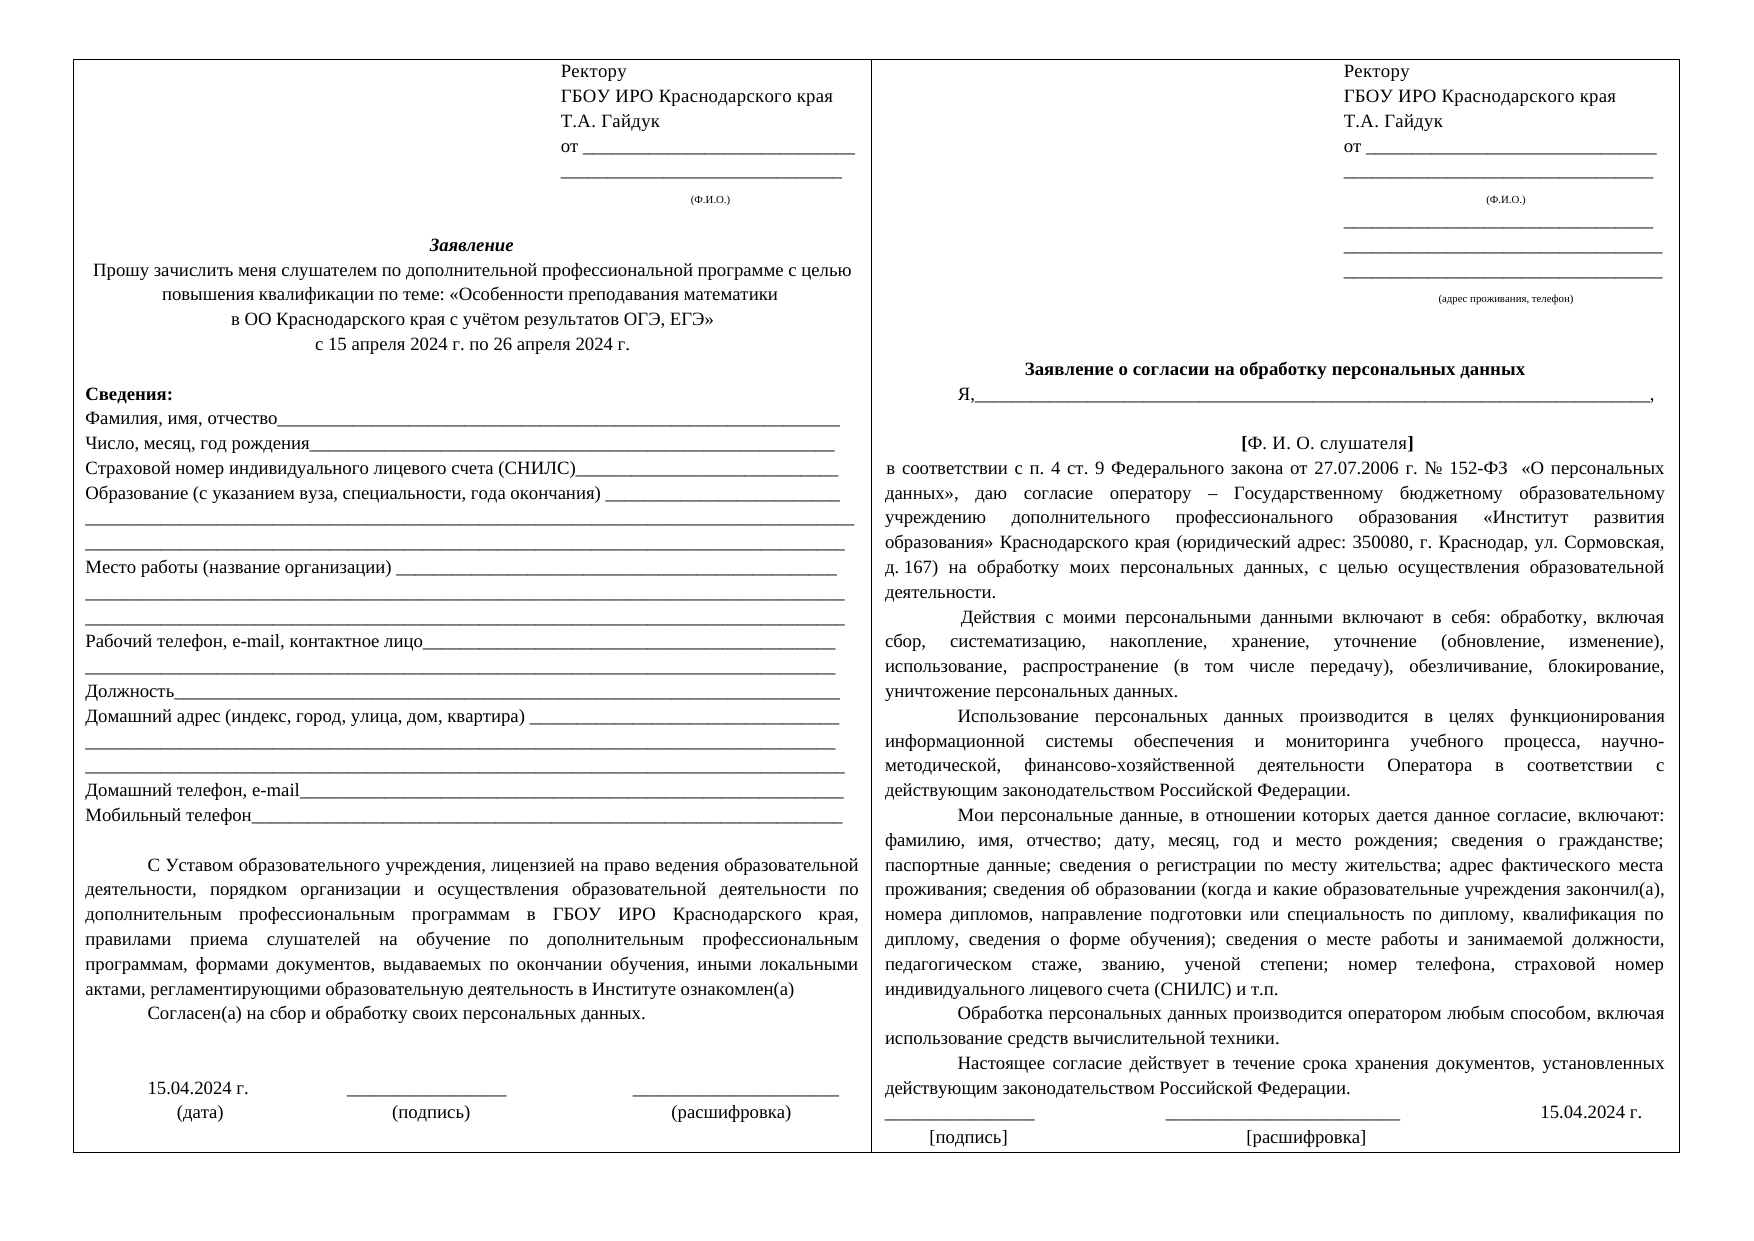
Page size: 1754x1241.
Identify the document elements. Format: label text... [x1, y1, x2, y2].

table_header Ректору ГБОУ ИРО Краснодарского края Т.А. Гайдук от _______________________________ _________________________________ (Ф.И.О.) _________________________________ __________________________________ __________________________________ (адрес проживания, телефон) Заявление о согласии на обработку персональных данных Я,________________________________________________________________________, [Ф. И. О. слушателя] в соответствии с п. 4 ст. 9 Федерального закона от 27.07.2006 г. № 152-ФЗ «О персональных данных», даю согласие оператору – Государственному бюджетному образовательному учреждению дополнительного профессионального образования «Институт развития образования» Краснодарского края (юридический адрес: 350080, г. Краснодар, ул. Сормовская, д. 167) на обработку моих персональных данных, с целью осуществления образовательной деятельности. Действия с моими персональными данными включают в себя: обработку, включая сбор, систематизацию, накопление, хранение, уточнение (обновление, изменение), использование, распространение (в том числе передачу), обезличивание, блокирование, уничтожение персональных данных. Использование персональных данных производится в целях функционирования информационной системы обеспечения и мониторинга учебного процесса, научно-методической, финансово-хозяйственной деятельности Оператора в соответствии с действующим законодательством Российской Федерации. Мои персональные данные, в отношении которых дается данное согласие, включают: фамилию, имя, отчество; дату, месяц, год и место рождения; сведения о гражданстве; паспортные данные; сведения о регистрации по месту жительства; адрес фактического места проживания; сведения об образовании (когда и какие образовательные учреждения закончил(а), номера дипломов, направление подготовки или специальность по диплому, квалификация по диплому, сведения о форме обучения); сведения о месте работы и занимаемой должности, педагогическом стаже, званию, ученой степени; номер телефона, страховой номер индивидуального лицевого счета (СНИЛС) и т.п. Обработка персональных данных производится оператором любым способом, включая использование средств вычислительной техники. Настоящее согласие действует в течение срока хранения документов, установленных действующим законодательством Российской Федерации. ________________ _________________________ 15.04.2024 г. [подпись] [расшифровка] [872, 60, 1679, 1152]
table_header Ректору ГБОУ ИРО Краснодарского края Т.А. Гайдук от _____________________________ ______________________________ (Ф.И.О.) Заявление Прошу зачислить меня слушателем по дополнительной профессиональной программе с целью повышения квалификации по теме: «Особенности преподавания математики в ОО Краснодарского края с учётом результатов ОГЭ, ЕГЭ» с 15 апреля 2024 г. по 26 апреля 2024 г. Сведения: Фамилия, имя, отчество____________________________________________________________ Число, месяц, год рождения________________________________________________________ Страховой номер индивидуального лицевого счета (СНИЛС)____________________________ Образование (с указанием вуза, специальности, года окончания) _________________________ ___________________________________________________________________________________________________________________________________________________________________ Место работы (название организации) _______________________________________________ _________________________________________________________________________________ _________________________________________________________________________________ Рабочий телефон, e-mail, контактное лицо____________________________________________ ________________________________________________________________________________ Должность_______________________________________________________________________ Домашний адрес (индекс, город, улица, дом, квартира) _________________________________ ________________________________________________________________________________ _________________________________________________________________________________ Домашний телефон, e-mail__________________________________________________________ Мобильный телефон_______________________________________________________________ С Уставом образовательного учреждения, лицензией на право ведения образовательной деятельности, порядком организации и осуществления образовательной деятельности по дополнительным профессиональным программам в ГБОУ ИРО Краснодарского края, правилами приема слушателей на обучение по дополнительным профессиональным программам, формами документов, выдаваемых по окончании обучения, иными локальными актами, регламентирующими образовательную деятельность в Институте ознакомлен(а) Согласен(а) на сбор и обработку своих персональных данных. 15.04.2024 г. _________________ ______________________ (дата) (подпись) (расшифровка) [74, 60, 871, 1152]
